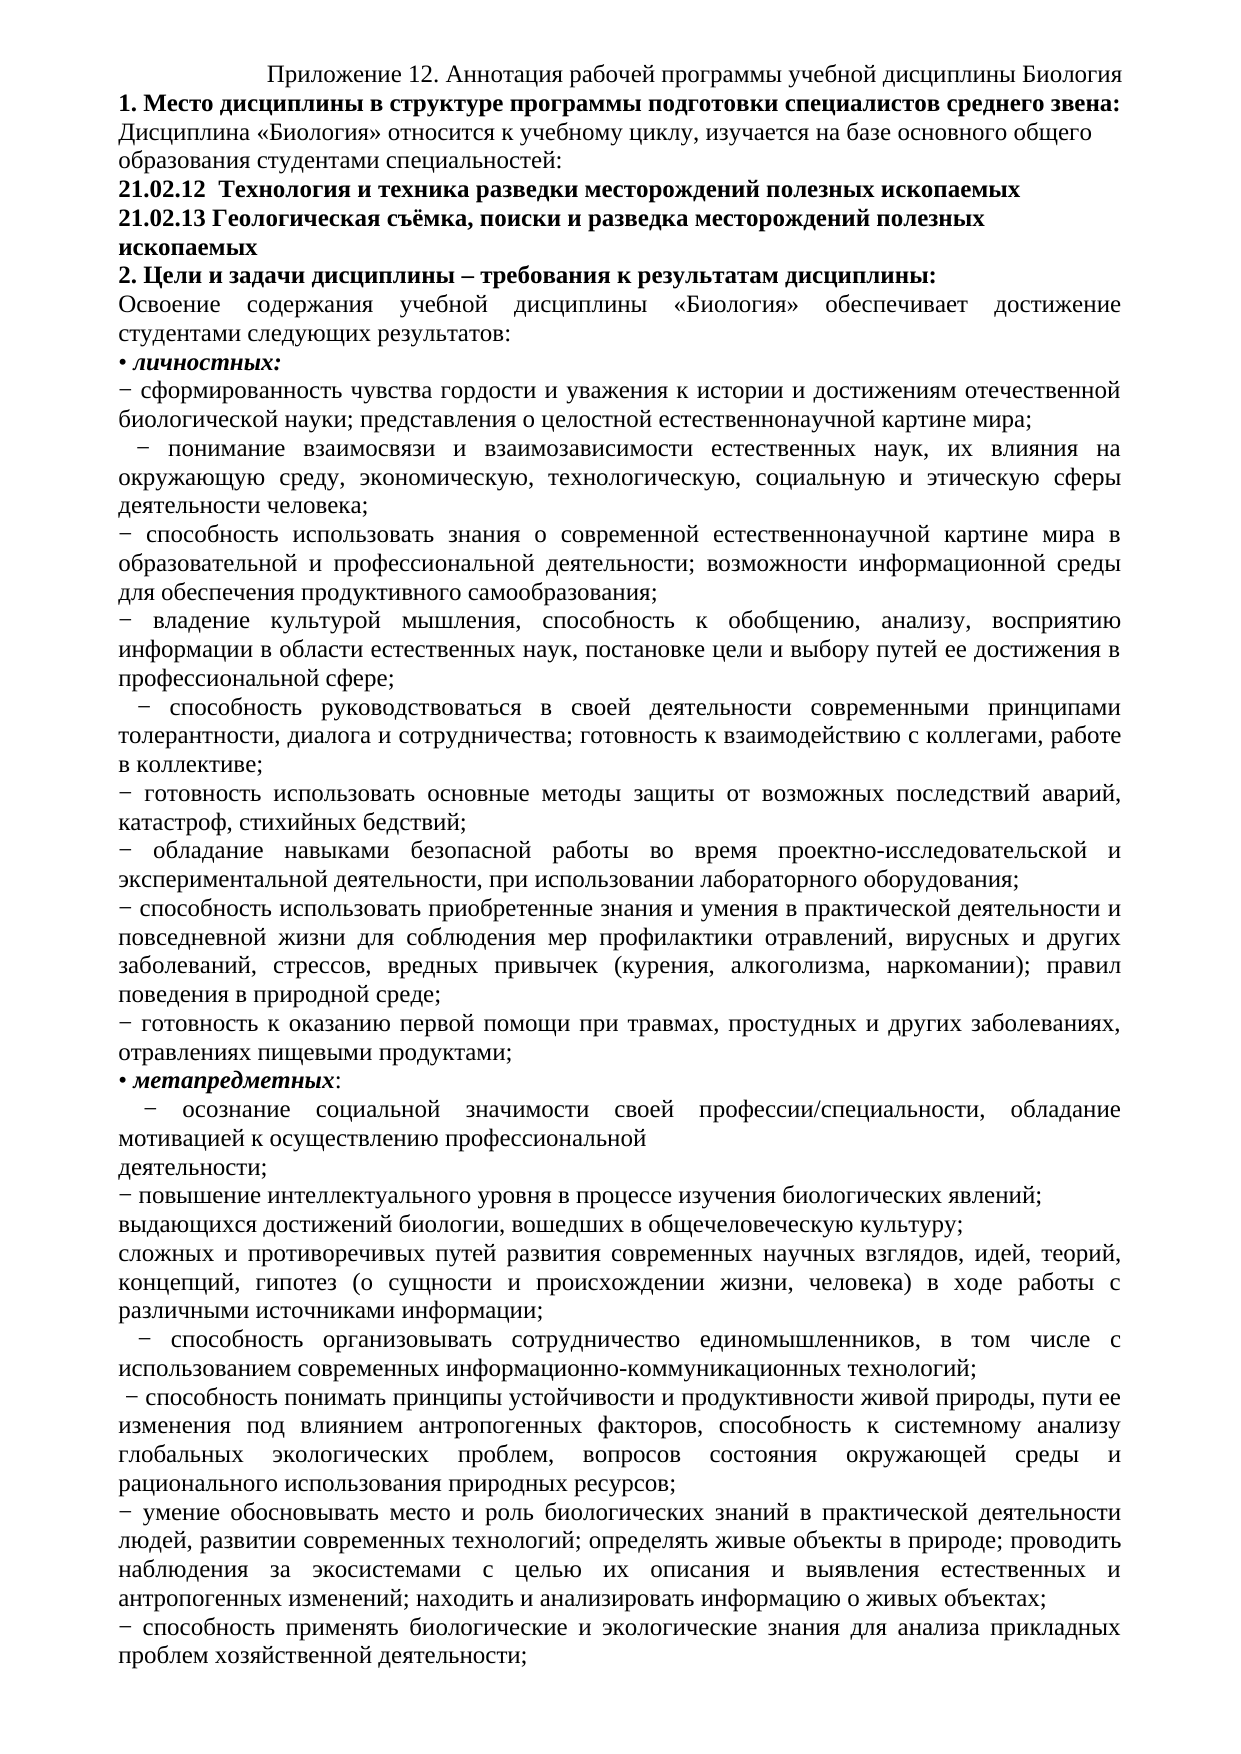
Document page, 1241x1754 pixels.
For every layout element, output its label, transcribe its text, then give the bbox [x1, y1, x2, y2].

text выдающихся достижений биологии, вошедших в общечеловеческую культуру; [118, 1209, 1122, 1238]
text сложных и противоречивых путей развития современных научных взглядов, идей, теорий, концепций, гипотез (о сущности и происхождении жизни, человека) в ходе работы с различными источниками информации; [118, 1238, 1122, 1324]
text − владение культурой мышления, способность к обобщению, анализу, восприятию информации в области естественных наук, постановке цели и выбору путей ее достижения в профессиональной сфере; [118, 605, 1122, 692]
text − способность применять биологические и экологические знания для анализа прикладных проблем хозяйственной деятельности; [118, 1612, 1122, 1669]
text − готовность использовать основные методы защиты от возможных последствий аварий, катастроф, стихийных бедствий; [118, 778, 1122, 835]
text − готовность к оказанию первой помощи при травмах, простудных и других заболеваниях, отравлениях пищевыми продуктами; [118, 1008, 1122, 1065]
text − понимание взаимосвязи и взаимозависимости естественных наук, их влияния на окружающую среду, экономическую, технологическую, социальную и этическую сферы деятельности человека; [118, 433, 1122, 519]
text − способность использовать знания о современной естественнонаучной картине мира в образовательной и профессиональной деятельности; возможности информационной среды для обеспечения продуктивного самообразования; [118, 519, 1122, 605]
text − повышение интеллектуального уровня в процессе изучения биологических явлений; [118, 1180, 1122, 1209]
text − способность понимать принципы устойчивости и продуктивности живой природы, пути ее изменения под влиянием антропогенных факторов, способность к системному анализу глобальных экологических проблем, вопросов состояния окружающей среды и рационального использования природных ресурсов; [118, 1382, 1122, 1497]
text − обладание навыками безопасной работы во время проектно-исследовательской и экспериментальной деятельности, при использовании лабораторного оборудования; [118, 835, 1122, 893]
text • метапредметных: [118, 1065, 1122, 1094]
text − сформированность чувства гордости и уважения к истории и достижениям отечественной биологической науки; представления о целостной естественнонаучной картине мира; [118, 375, 1122, 433]
text • личностных: [118, 347, 1122, 375]
text − осознание социальной значимости своей профессии/специальности, обладание мотивацией к осуществлению профессиональной [118, 1094, 1122, 1152]
text − умение обосновывать место и роль биологических знаний в практической деятельности людей, развитии современных технологий; определять живые объекты в природе; проводить наблюдения за экосистемами с целью их описания и выявления естественных и антропогенных изменений; находить и анализировать информацию о живых объектах; [118, 1497, 1122, 1612]
text − способность использовать приобретенные знания и умения в практической деятельности и повседневной жизни для соблюдения мер профилактики отравлений, вирусных и других заболеваний, стрессов, вредных привычек (курения, алкоголизма, наркомании); правил поведения в природной среде; [118, 893, 1122, 1008]
text 21.02.12 Технология и техника разведки месторождений полезных ископаемых [118, 174, 1122, 203]
text Дисциплина «Биология» относится к учебному циклу, изучается на базе основного общего образования студентами специальностей: [118, 117, 1122, 174]
text − способность руководствоваться в своей деятельности современными принципами толерантности, диалога и сотрудничества; готовность к взаимодействию с коллегами, работе в коллективе; [118, 692, 1122, 778]
text Освоение содержания учебной дисциплины «Биология» обеспечивает достижение студентами следующих результатов: [118, 289, 1122, 347]
text − способность организовывать сотрудничество единомышленников, в том числе с использованием современных информационно-коммуникационных технологий; [118, 1324, 1122, 1382]
text 2. Цели и задачи дисциплины – требования к результатам дисциплины: [118, 260, 1122, 289]
text деятельности; [118, 1152, 1122, 1180]
text 21.02.13 Геологическая съёмка, поиски и разведка месторождений полезных ископаемых [118, 203, 1122, 260]
text Приложение 12. Аннотация рабочей программы учебной дисциплины Биология [118, 59, 1016, 88]
text 1. Место дисциплины в структуре программы подготовки специалистов среднего звена: [118, 88, 1122, 117]
